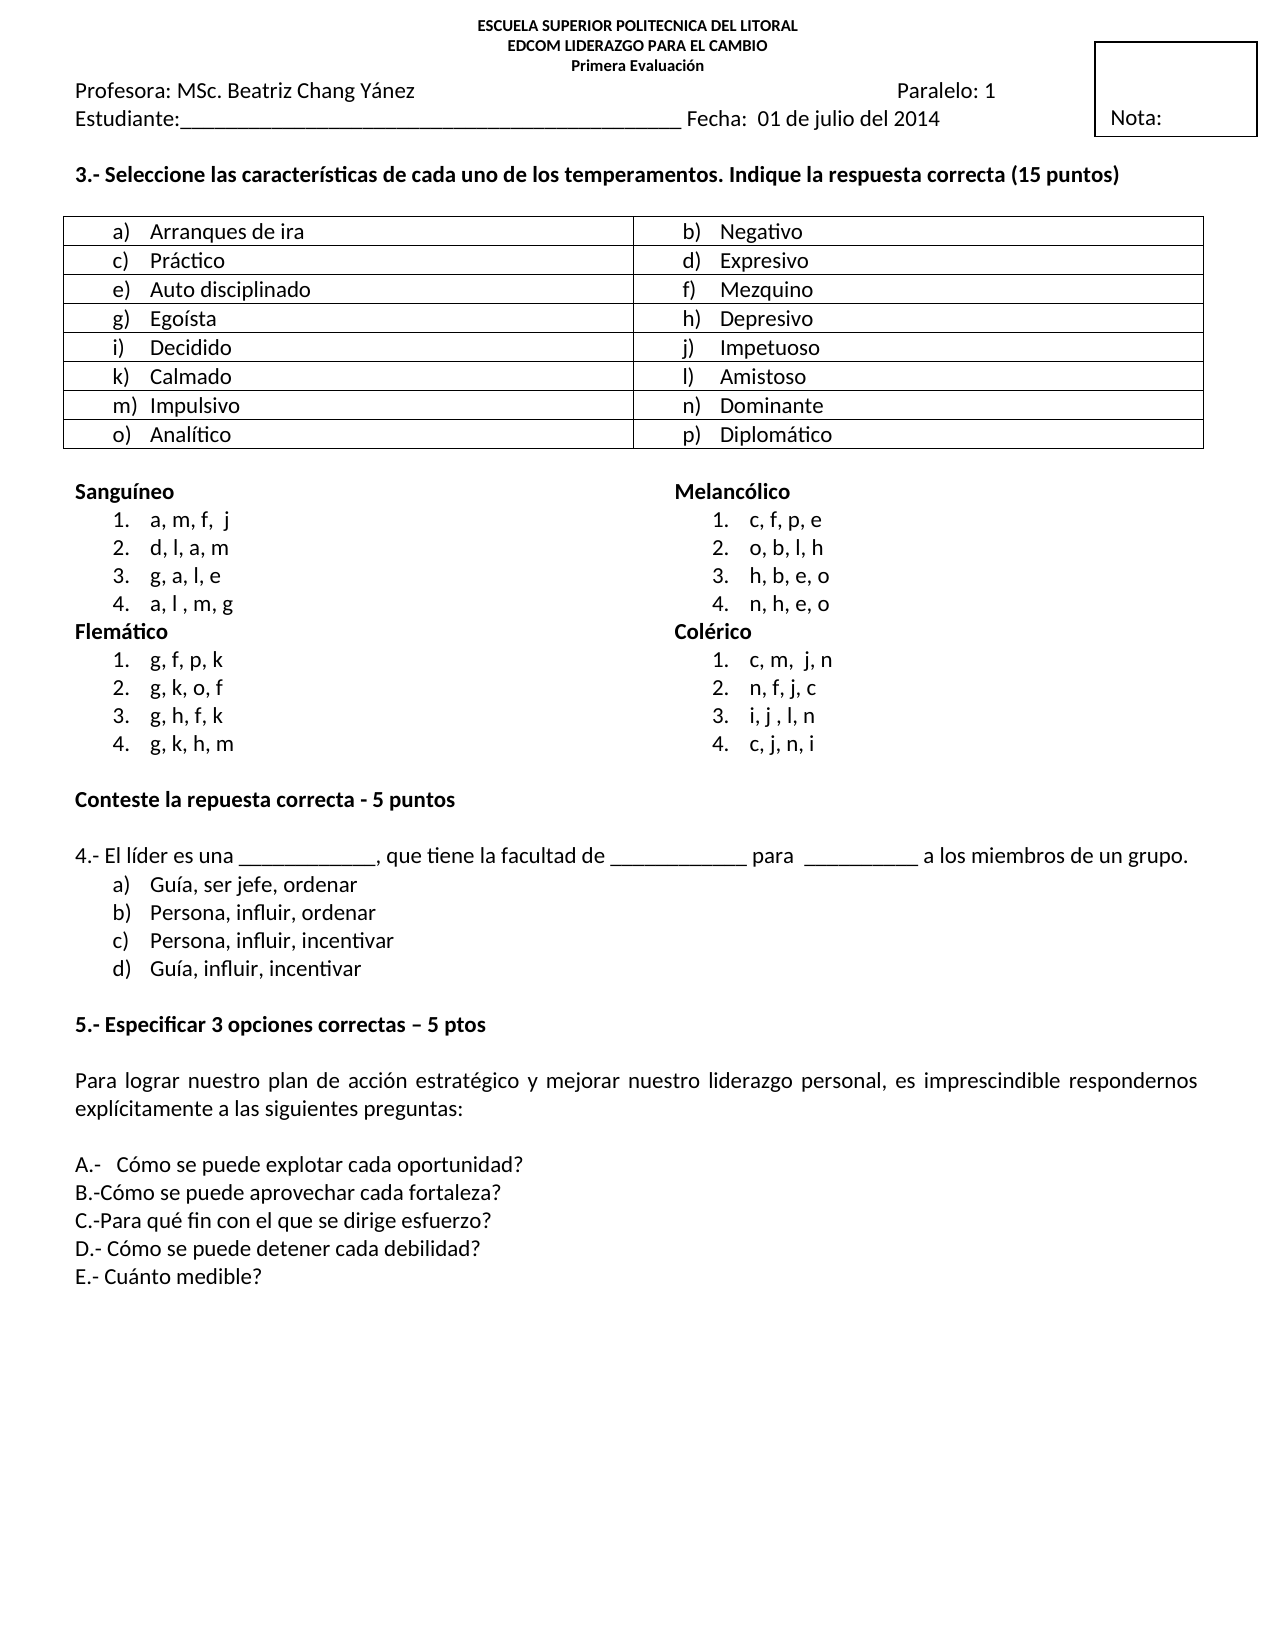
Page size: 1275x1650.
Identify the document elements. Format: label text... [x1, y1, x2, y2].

text C.-Para qué fin con el que se dirige esfuerzo? [75, 1206, 1200, 1234]
text Colérico [674, 617, 1200, 646]
list Guía, influir, incentivar [112, 954, 1200, 982]
table_cell Impetuoso [634, 333, 1203, 361]
text 3.- Seleccione las características de cada uno de los temperamentos. Indique la respuesta correcta (15 puntos) [75, 160, 1200, 188]
text Conteste la repuesta correcta - 5 puntos [75, 786, 1200, 814]
table_cell Calmado [64, 362, 633, 390]
list a, l , m, g [112, 589, 601, 617]
list c, f, p, e [712, 505, 1200, 533]
list g, f, p, k [112, 646, 601, 673]
text Melancólico [674, 477, 1200, 505]
table_cell Diplomático [634, 420, 1203, 448]
table_cell Dominante [634, 391, 1203, 419]
text Flemático [75, 617, 601, 646]
list g, a, l, e [112, 561, 601, 589]
text Sanguíneo [75, 477, 601, 505]
table_cell Analítico [64, 420, 633, 448]
table_cell Decidido [64, 333, 633, 361]
list Persona, influir, incentivar [112, 926, 1200, 954]
table_cell Depresivo [634, 304, 1203, 332]
text B.-Cómo se puede aprovechar cada fortaleza? [75, 1178, 1200, 1206]
text Para lograr nuestro plan de acción estratégico y mejorar nuestro liderazgo personal, es imprescindible respondernos explícitamente a las siguientes preguntas: [75, 1066, 1200, 1122]
list i, j , l, n [712, 702, 1200, 729]
list n, h, e, o [712, 589, 1200, 617]
list h, b, e, o [712, 561, 1200, 589]
text A.- Cómo se puede explotar cada oportunidad? [75, 1150, 1200, 1178]
table_cell Amistoso [634, 362, 1203, 390]
table_cell Mezquino [634, 275, 1203, 303]
table_cell Expresivo [634, 246, 1203, 274]
text E.- Cuánto medible? [75, 1262, 1200, 1290]
list Guía, ser jefe, ordenar [112, 870, 1200, 898]
list n, f, j, c [712, 673, 1200, 702]
list g, k, o, f [112, 673, 601, 702]
list Persona, influir, ordenar [112, 898, 1200, 926]
table_header Arranques de ira [64, 217, 633, 245]
table_cell Auto disciplinado [64, 275, 633, 303]
list d, l, a, m [112, 533, 601, 561]
text 4.- El líder es una ____________, que tiene la facultad de ____________ para __________ a los miembros de un grupo. [75, 842, 1200, 870]
table_header Negativo [634, 217, 1203, 245]
text 5.- Especificar 3 opciones correctas – 5 ptos [75, 1010, 1200, 1038]
list o, b, l, h [712, 533, 1200, 561]
list c, j, n, i [712, 729, 1200, 758]
list a, m, f, j [112, 505, 601, 533]
list g, k, h, m [112, 729, 601, 758]
text D.- Cómo se puede detener cada debilidad? [75, 1234, 1200, 1262]
table_cell Egoísta [64, 304, 633, 332]
table_cell Práctico [64, 246, 633, 274]
list g, h, f, k [112, 702, 601, 729]
list c, m, j, n [712, 646, 1200, 673]
table_cell Impulsivo [64, 391, 633, 419]
